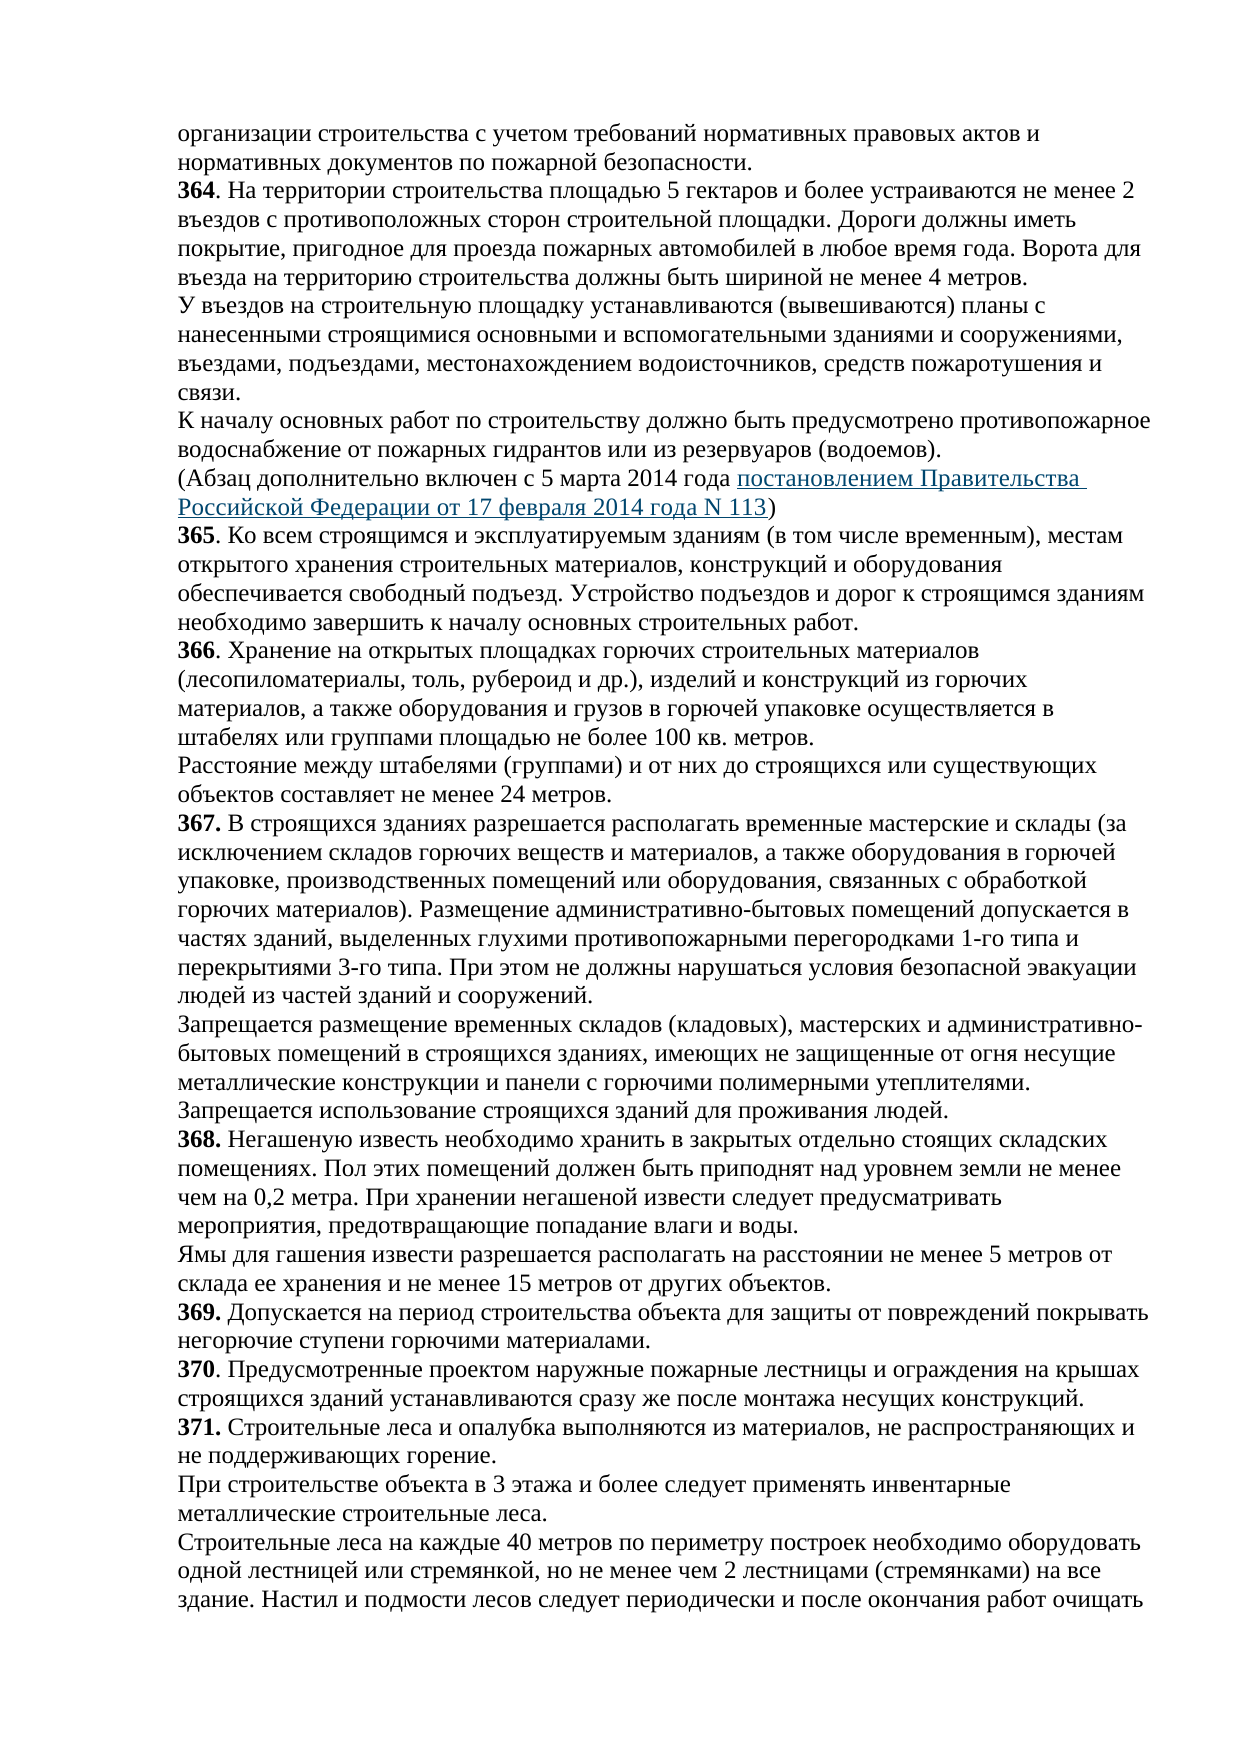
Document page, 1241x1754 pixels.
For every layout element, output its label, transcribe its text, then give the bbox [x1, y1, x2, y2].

text 370. Предусмотренные проектом наружные пожарные лестницы и ограждения на крышах строящихся зданий устанавливаются сразу же после монтажа несущих конструкций. [177, 1354, 1152, 1412]
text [177, 1412, 1152, 1613]
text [177, 118, 1152, 176]
text 365. Ко всем строящимся и эксплуатируемым зданиям (в том числе временным), местам открытого хранения строительных материалов, конструкций и оборудования обеспечивается свободный подъезд. Устройство подъездов и дорог к строящимся зданиям необходимо завершить к началу основных строительных работ. [177, 521, 1152, 636]
text 364. На территории строительства площадью 5 гектаров и более устраиваются не менее 2 въездов с противоположных сторон строительной площадки. Дороги должны иметь покрытие, пригодное для проезда пожарных автомобилей в любое время года. Ворота для въезда на территорию строительства должны быть шириной не менее 4 метров. У въездов на строительную площадку устанавливаются (вывешиваются) планы с нанесенными строящимися основными и вспомогательными зданиями и сооружениями, въездами, подъездами, местонахождением водоисточников, средств пожаротушения и связи. К началу основных работ по строительству должно быть предусмотрено противопожарное водоснабжение от пожарных гидрантов или из резервуаров (водоемов). (Абзац дополнительно включен с 5 марта 2014 года постановлением Правительства Российской Федерации от 17 февраля 2014 года N 113) [177, 176, 1152, 521]
text 369. Допускается на период строительства объекта для защиты от повреждений покрывать негорючие ступени горючими материалами. [177, 1297, 1152, 1354]
text 367. В строящихся зданиях разрешается располагать временные мастерские и склады (за исключением складов горючих веществ и материалов, а также оборудования в горючей упаковке, производственных помещений или оборудования, связанных с обработкой горючих материалов). Размещение административно-бытовых помещений допускается в частях зданий, выделенных глухими противопожарными перегородками 1-го типа и перекрытиями 3-го типа. При этом не должны нарушаться условия безопасной эвакуации людей из частей зданий и сооружений. Запрещается размещение временных складов (кладовых), мастерских и административно-бытовых помещений в строящихся зданиях, имеющих не защищенные от огня несущие металлические конструкции и панели с горючими полимерными утеплителями. Запрещается использование строящихся зданий для проживания людей. 368. Негашеную известь необходимо хранить в закрытых отдельно стоящих складских помещениях. Пол этих помещений должен быть приподнят над уровнем земли не менее чем на 0,2 метра. При хранении негашеной извести следует предусматривать мероприятия, предотвращающие попадание влаги и воды. Ямы для гашения извести разрешается располагать на расстоянии не менее 5 метров от склада ее хранения и не менее 15 метров от других объектов. [177, 808, 1152, 1297]
text 366. Хранение на открытых площадках горючих строительных материалов (лесопиломатериалы, толь, рубероид и др.), изделий и конструкций из горючих материалов, а также оборудования и грузов в горючей упаковке осуществляется в штабелях или группами площадью не более 100 кв. метров. Расстояние между штабелями (группами) и от них до строящихся или существующих объектов составляет не менее 24 метров. [177, 636, 1152, 808]
